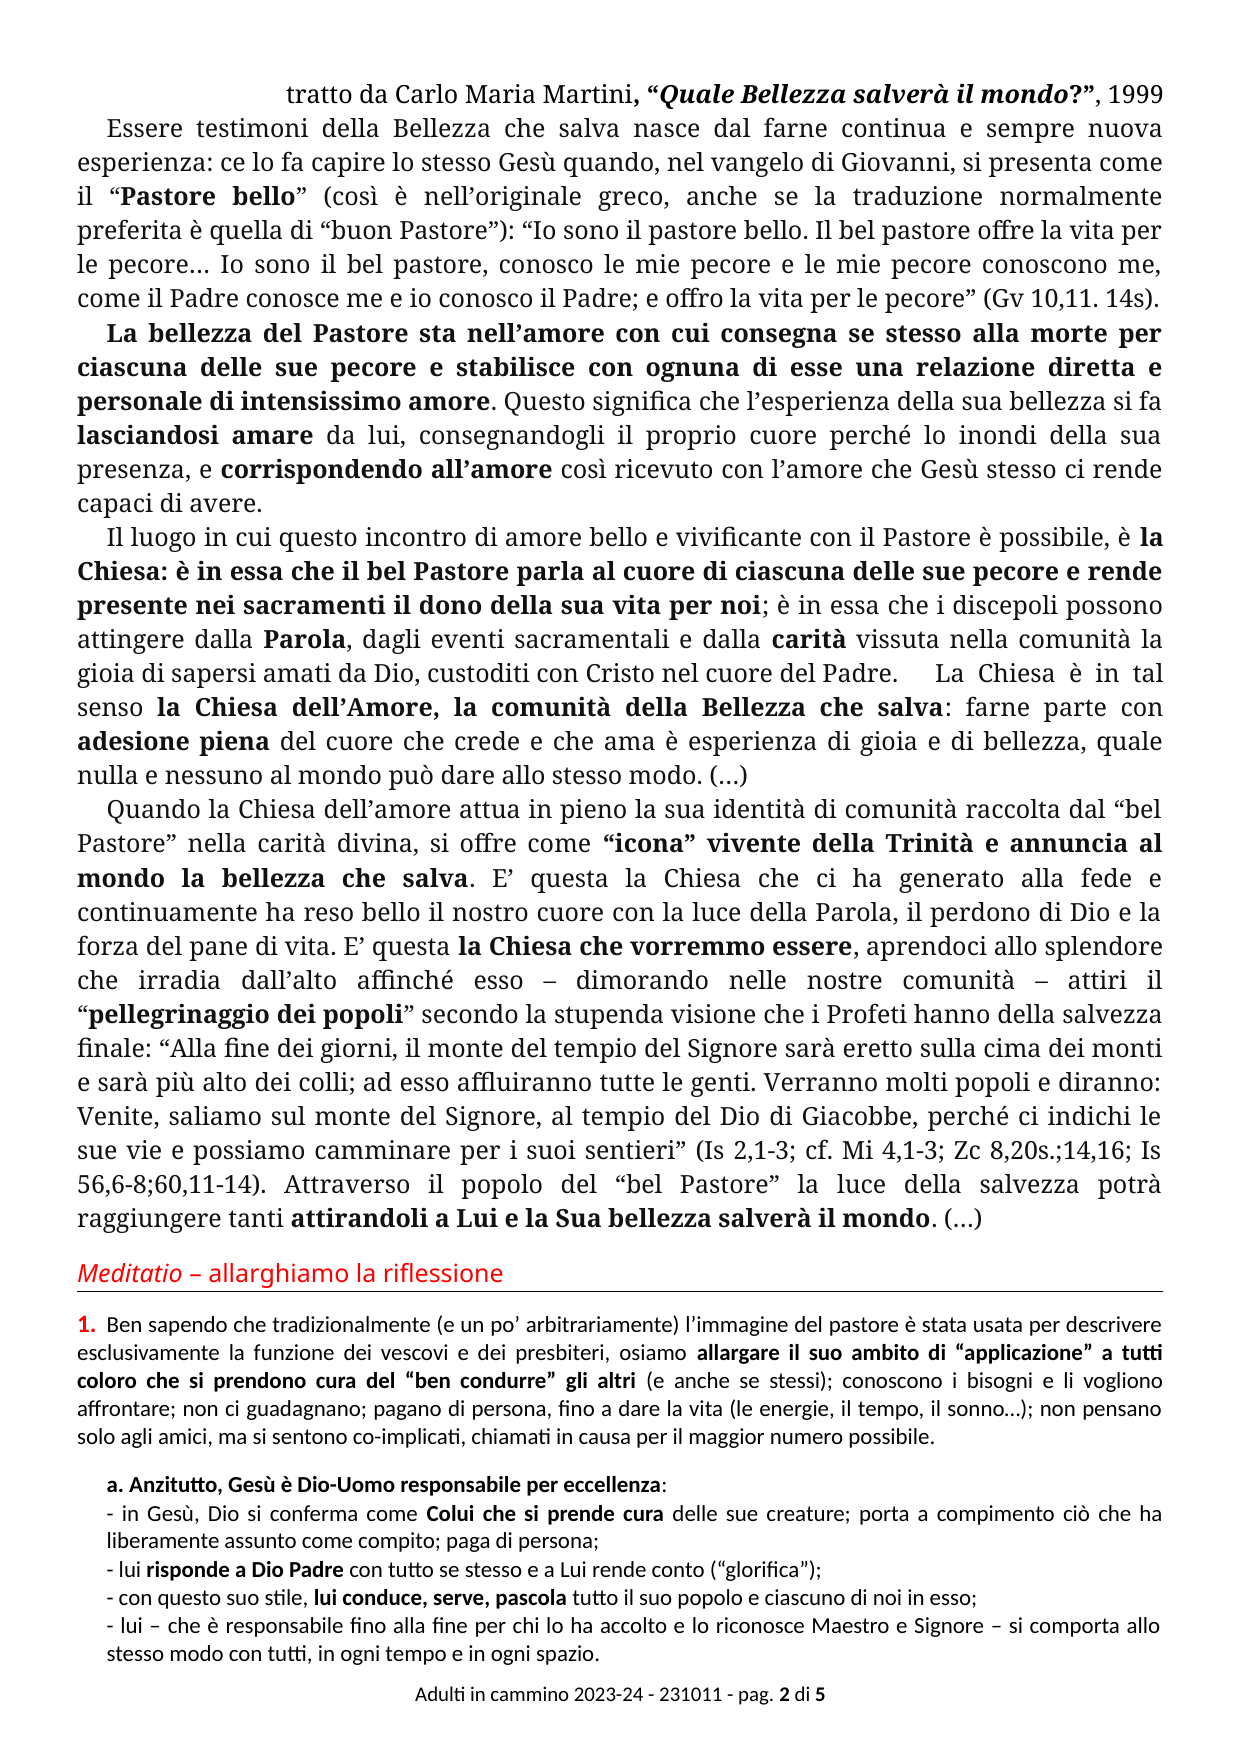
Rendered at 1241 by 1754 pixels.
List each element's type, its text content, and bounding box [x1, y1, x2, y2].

text - in Gesù, Dio si conferma come Colui che si prende cura delle sue creature; porta a compimento ciò che ha liberamente assunto come compito; paga di persona; [106, 1499, 1163, 1555]
text 1. Ben sapendo che tradizionalmente (e un po’ arbitrariamente) l’immagine del pastore è stata usata per descrivere esclusivamente la funzione dei vescovi e dei presbiteri, osiamo allargare il suo ambito di “applicazione” a tutti coloro che si prendono cura del “ben condurre” gli altri (e anche se stessi); conoscono i bisogni e li vogliono affrontare; non ci guadagnano; pagano di persona, fino a dare la vita (le energie, il tempo, il sonno…); non pensano solo agli amici, ma si sentono co-implicati, chiamati in causa per il maggior numero possibile. [77, 1308, 1163, 1450]
text tratto da Carlo Maria Martini, “Quale Bellezza salverà il mondo?”, 1999 [77, 77, 1163, 111]
text - lui – che è responsabile fino alla fine per chi lo ha accolto e lo riconosce Maestro e Signore – si comporta allo stesso modo con tutti, in ogni tempo e in ogni spazio. [106, 1611, 1163, 1667]
text Essere testimoni della Bellezza che salva nasce dal farne continua e sempre nuova esperienza: ce lo fa capire lo stesso Gesù quando, nel vangelo di Giovanni, si presenta come il “Pastore bello” (così è nell’originale greco, anche se la traduzione normalmente preferita è quella di “buon Pastore”): “Io sono il pastore bello. Il bel pastore offre la vita per le pecore… Io sono il bel pastore, conosco le mie pecore e le mie pecore conoscono me, come il Padre conosce me e io conosco il Padre; e offro la vita per le pecore” (Gv 10,11. 14s). [77, 111, 1163, 315]
text - con questo suo stile, lui conduce, serve, pascola tutto il suo popolo e ciascuno di noi in esso; [106, 1583, 1163, 1611]
text - lui risponde a Dio Padre con tutto se stesso e a Lui rende conto (“glorifica”); [106, 1555, 1163, 1583]
text Quando la Chiesa dell’amore attua in pieno la sua identità di comunità raccolta dal “bel Pastore” nella carità divina, si offre come “icona” vivente della Trinità e annuncia al mondo la bellezza che salva. E’ questa la Chiesa che ci ha generato alla fede e continuamente ha reso bello il nostro cuore con la luce della Parola, il perdono di Dio e la forza del pane di vita. E’ questa la Chiesa che vorremmo essere, aprendoci allo splendore che irradia dall’alto affinché esso – dimorando nelle nostre comunità – attiri il “pellegrinaggio dei popoli” secondo la stupenda visione che i Profeti hanno della salvezza finale: “Alla fine dei giorni, il monte del tempio del Signore sarà eretto sulla cima dei monti e sarà più alto dei colli; ad esso affluiranno tutte le genti. Verranno molti popoli e diranno: Venite, saliamo sul monte del Signore, al tempio del Dio di Giacobbe, perché ci indichi le sue vie e possiamo camminare per i suoi sentieri” (Is 2,1-3; cf. Mi 4,1-3; Zc 8,20s.;14,16; Is 56,6-8;60,11-14). Attraverso il popolo del “bel Pastore” la luce della salvezza potrà raggiungere tanti attirandoli a Lui e la Sua bellezza salverà il mondo. (…) [77, 792, 1163, 1235]
text Meditatio – allarghiamo la riflessione [77, 1255, 1163, 1291]
text La bellezza del Pastore sta nell’amore con cui consegna se stesso alla morte per ciascuna delle sue pecore e stabilisce con ognuna di esse una relazione diretta e personale di intensissimo amore. Questo significa che l’esperienza della sua bellezza si fa lasciandosi amare da lui, consegnandogli il proprio cuore perché lo inondi della sua presenza, e corrispondendo all’amore così ricevuto con l’amore che Gesù stesso ci rende capaci di avere. [77, 315, 1163, 519]
text a. Anzitutto, Gesù è Dio-Uomo responsabile per eccellenza: [106, 1471, 1163, 1499]
text Il luogo in cui questo incontro di amore bello e vivificante con il Pastore è possibile, è la Chiesa: è in essa che il bel Pastore parla al cuore di ciascuna delle sue pecore e rende presente nei sacramenti il dono della sua vita per noi; è in essa che i discepoli possono attingere dalla Parola, dagli eventi sacramentali e dalla carità vissuta nella comunità la gioia di sapersi amati da Dio, custoditi con Cristo nel cuore del Padre. La Chiesa è in tal senso la Chiesa dell’Amore, la comunità della Bellezza che salva: farne parte con adesione piena del cuore che crede e che ama è esperienza di gioia e di bellezza, quale nulla e nessuno al mondo può dare allo stesso modo. (…) [77, 519, 1163, 792]
